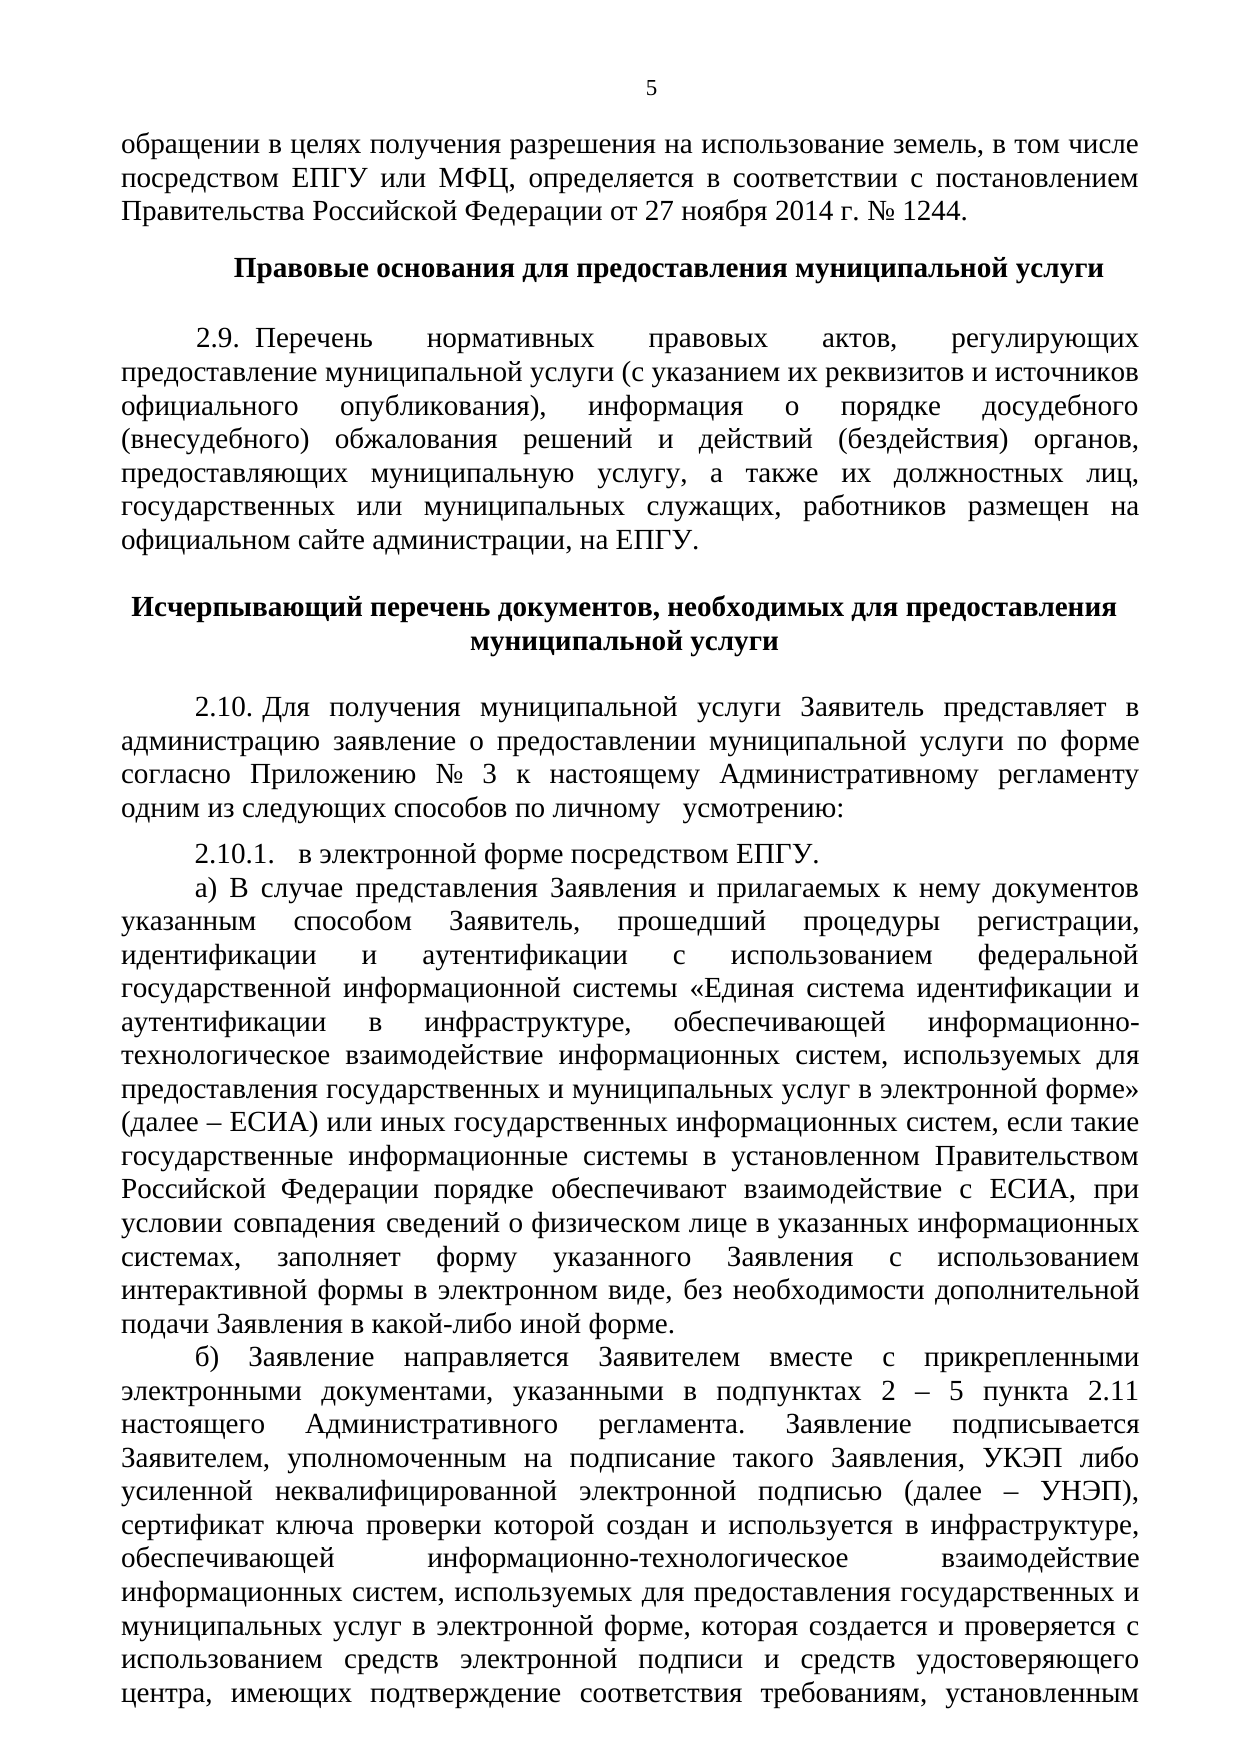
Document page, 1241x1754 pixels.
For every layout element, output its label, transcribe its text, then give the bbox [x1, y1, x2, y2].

subtitle Исчерпывающий перечень документов, необходимых для предоставления муниципальной услуги [109, 589, 1139, 656]
list Для получения муниципальной услуги Заявитель представляет в администрацию заявление о предоставлении муниципальной услуги по форме согласно Приложению № 3 к настоящему Административному регламенту одним из следующих способов по личному усмотрению: [121, 689, 1139, 824]
text а) В случае представления Заявления и прилагаемых к нему документов указанным способом Заявитель, прошедший процедуры регистрации, идентификации и аутентификации с использованием федеральной государственной информационной системы «Единая система идентификации и аутентификации в инфраструктуре, обеспечивающей информационно-технологическое взаимодействие информационных систем, используемых для предоставления государственных и муниципальных услуг в электронной форме» (далее – ЕСИА) или иных государственных информационных систем, если такие государственные информационные системы в установленном Правительством Российской Федерации порядке обеспечивают взаимодействие с ЕСИА, при условии совпадения сведений о физическом лице в указанных информационных системах, заполняет форму указанного Заявления с использованием интерактивной формы в электронном виде, без необходимости дополнительной подачи Заявления в какой-либо иной форме. [121, 870, 1139, 1339]
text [121, 1339, 1139, 1708]
list Перечень нормативных правовых актов, регулирующих предоставление муниципальной услуги (с указанием их реквизитов и источников официального опубликования), информация о порядке досудебного (внесудебного) обжалования решений и действий (бездействия) органов, предоставляющих муниципальную услугу, а также их должностных лиц, государственных или муниципальных служащих, работников размещен на официальном сайте администрации, на ЕПГУ. [121, 321, 1139, 555]
subtitle Правовые основания для предоставления муниципальной услуги [198, 250, 1139, 283]
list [121, 126, 1139, 227]
list в электронной форме посредством ЕПГУ. [194, 836, 1139, 870]
